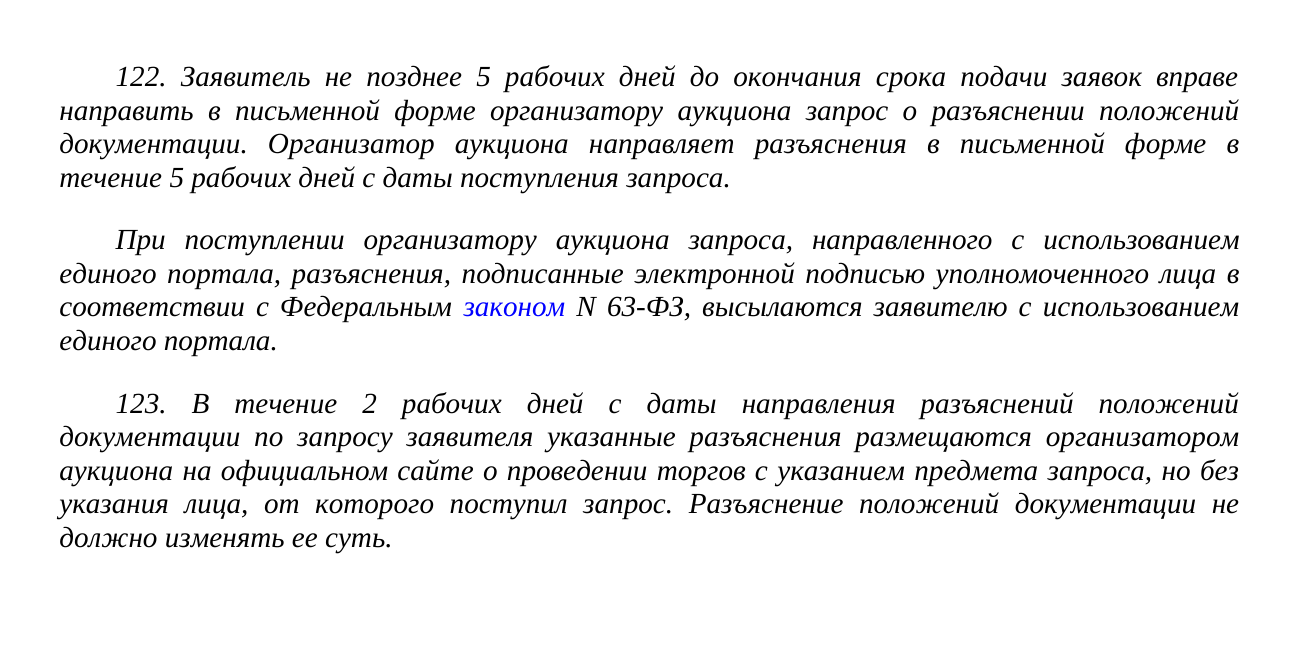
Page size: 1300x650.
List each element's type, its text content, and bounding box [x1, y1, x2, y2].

text При поступлении организатору аукциона запроса, направленного с использованием единого портала, разъяснения, подписанные электронной подписью уполномоченного лица в соответствии с Федеральным законом N 63-ФЗ, высылаются заявителю с использованием единого портала. [59, 222, 1240, 357]
text 123. В течение 2 рабочих дней с даты направления разъяснений положений документации по запросу заявителя указанные разъяснения размещаются организатором аукциона на официальном сайте о проведении торгов с указанием предмета запроса, но без указания лица, от которого поступил запрос. Разъяснение положений документации не должно изменять ее суть. [59, 386, 1240, 553]
text 122. Заявитель не позднее 5 рабочих дней до окончания срока подачи заявок вправе направить в письменной форме организатору аукциона запрос о разъяснении положений документации. Организатор аукциона направляет разъяснения в письменной форме в течение 5 рабочих дней с даты поступления запроса. [59, 59, 1240, 193]
